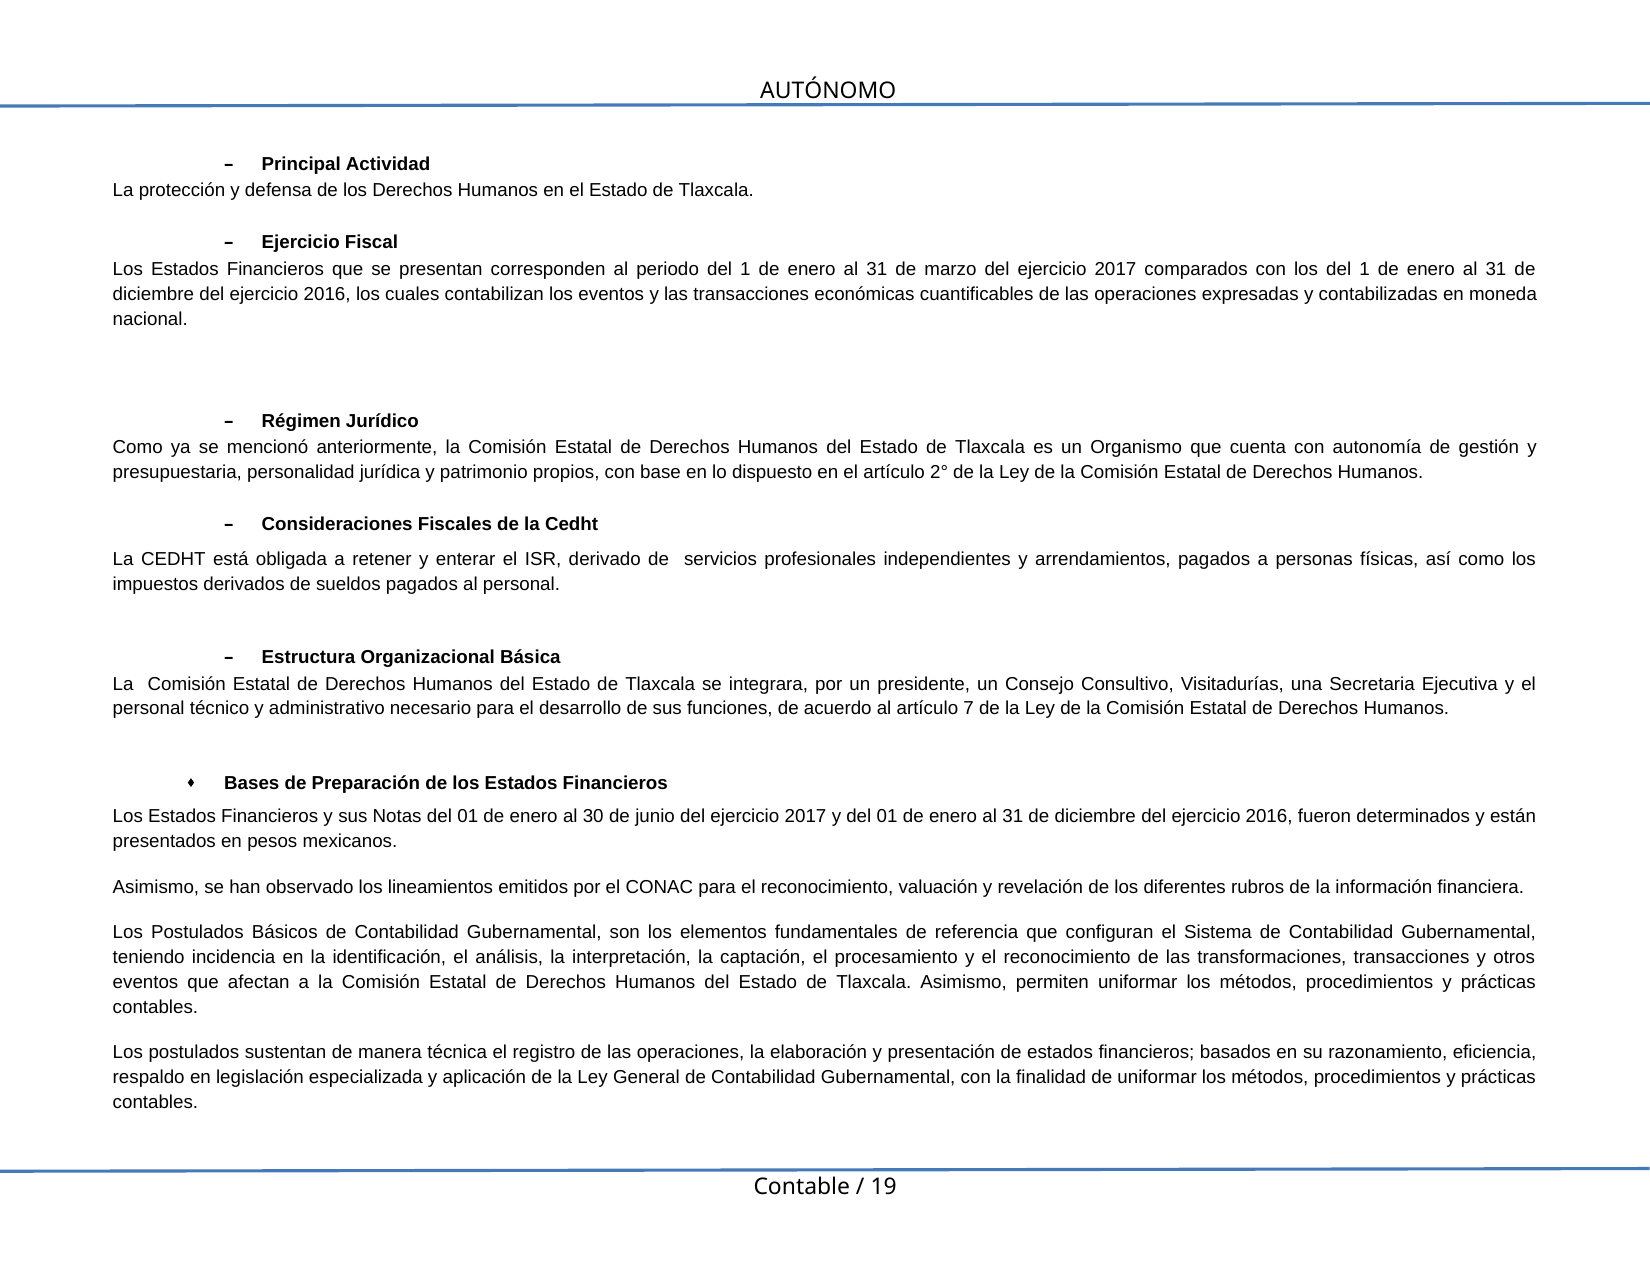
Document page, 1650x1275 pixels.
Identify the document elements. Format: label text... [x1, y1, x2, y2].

list Estructura Organizacional Básica [224, 643, 1537, 669]
list Los Estados Financieros que se presentan corresponden al periodo del 1 de enero al 31 de marzo del ejercicio 2017 comparados con los del 1 de enero al 31 de diciembre del ejercicio 2016, los cuales contabilizan los eventos y las transacciones económicas cuantificables de las operaciones expresadas y contabilizadas en moneda nacional. [112, 258, 1537, 329]
text Los Estados Financieros y sus Notas del 01 de enero al 30 de junio del ejercicio 2017 y del 01 de enero al 31 de diciembre del ejercicio 2016, fueron determinados y están presentados en pesos mexicanos. [112, 805, 1537, 851]
text La CEDHT está obligada a retener y enterar el ISR, derivado de servicios profesionales independientes y arrendamientos, pagados a personas físicas, así como los impuestos derivados de sueldos pagados al personal. [112, 548, 1537, 594]
text Los postulados sustentan de manera técnica el registro de las operaciones, la elaboración y presentación de estados financieros; basados en su razonamiento, eficiencia, respaldo en legislación especializada y aplicación de la Ley General de Contabilidad Gubernamental, con la finalidad de uniformar los métodos, procedimientos y prácticas contables. [112, 1041, 1537, 1112]
text Asimismo, se han observado los lineamientos emitidos por el CONAC para el reconocimiento, valuación y revelación de los diferentes rubros de la información financiera. [112, 875, 1537, 897]
list Régimen Jurídico [224, 407, 1537, 432]
list La protección y defensa de los Derechos Humanos en el Estado de Tlaxcala. [112, 179, 1537, 201]
list Consideraciones Fiscales de la Cedht [224, 511, 1537, 536]
text Los Postulados Básicos de Contabilidad Gubernamental, son los elementos fundamentales de referencia que configuran el Sistema de Contabilidad Gubernamental, teniendo incidencia en la identificación, el análisis, la interpretación, la captación, el procesamiento y el reconocimiento de las transformaciones, transacciones y otros eventos que afectan a la Comisión Estatal de Derechos Humanos del Estado de Tlaxcala. Asimismo, permiten uniformar los métodos, procedimientos y prácticas contables. [112, 921, 1537, 1017]
list Bases de Preparación de los Estados Financieros [186, 772, 1537, 793]
list Como ya se mencionó anteriormente, la Comisión Estatal de Derechos Humanos del Estado de Tlaxcala es un Organismo que cuenta con autonomía de gestión y presupuestaria, personalidad jurídica y patrimonio propios, con base en lo dispuesto en el artículo 2° de la Ley de la Comisión Estatal de Derechos Humanos. [112, 436, 1537, 482]
list Ejercicio Fiscal [224, 229, 1537, 254]
list La Comisión Estatal de Derechos Humanos del Estado de Tlaxcala se integrara, por un presidente, un Consejo Consultivo, Visitadurías, una Secretaria Ejecutiva y el personal técnico y administrativo necesario para el desarrollo de sus funciones, de acuerdo al artículo 7 de la Ley de la Comisión Estatal de Derechos Humanos. [112, 673, 1537, 719]
list Principal Actividad [224, 150, 1537, 176]
